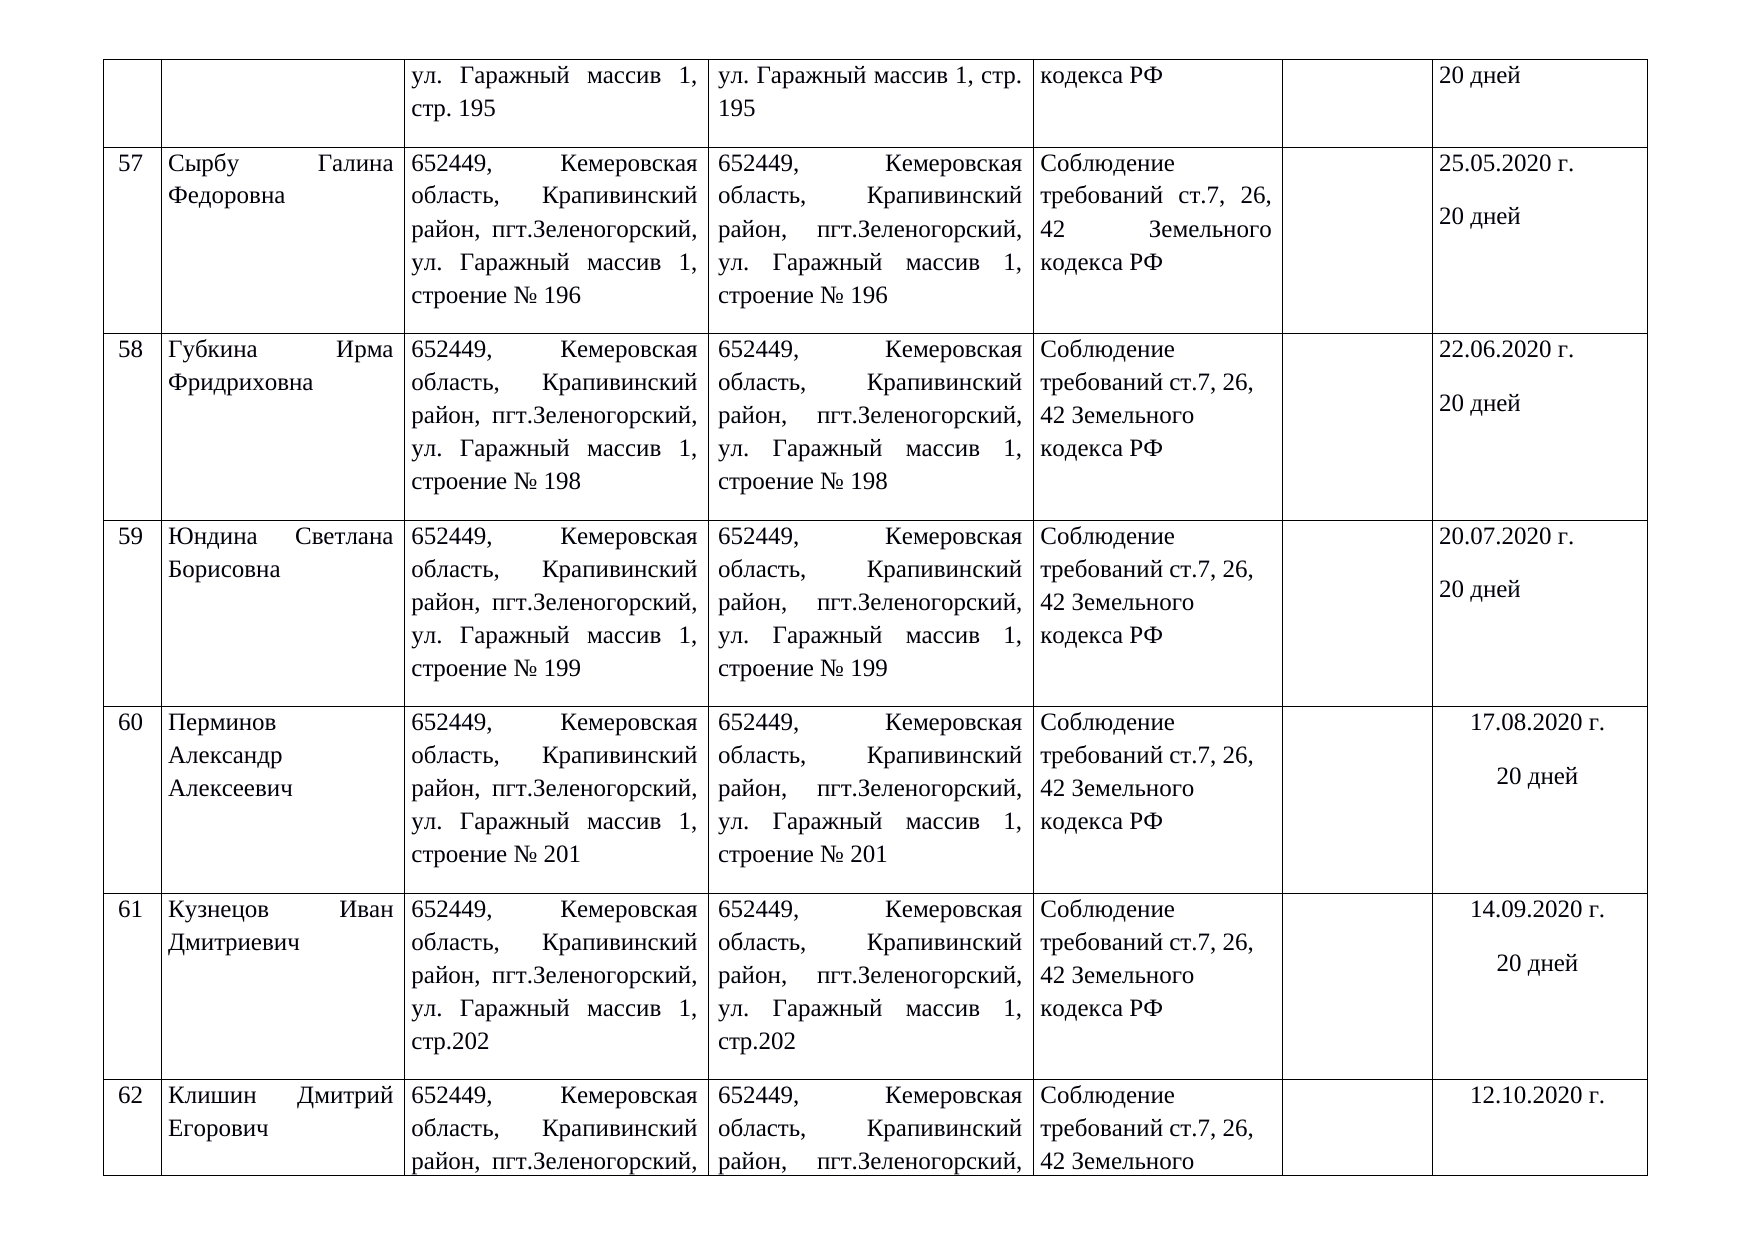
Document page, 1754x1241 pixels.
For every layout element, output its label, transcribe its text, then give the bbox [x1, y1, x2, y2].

table_cell Юндина Светлана Борисовна [162, 521, 404, 706]
table_cell 652449, Кемеровская область, Крапивинский район, пгт.Зеленогорский, ул. Гаражный массив 1, строение № 199 [709, 521, 1033, 706]
table_cell 652449, Кемеровская область, Крапивинский район, пгт.Зеленогорский, ул. Гаражный массив 1, строение № 196 [709, 148, 1033, 333]
table_cell [1283, 148, 1432, 333]
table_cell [405, 1080, 708, 1175]
table_cell 652449, Кемеровская область, Крапивинский район, пгт.Зеленогорский, ул. Гаражный массив 1, строение № 198 [405, 334, 708, 520]
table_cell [1433, 1080, 1647, 1175]
table_cell 652449, Кемеровская область, Крапивинский район, пгт.Зеленогорский, ул. Гаражный массив 1, строение № 196 [405, 148, 708, 333]
table_cell 14.09.2020 г. 20 дней [1433, 894, 1647, 1079]
table_cell 25.05.2020 г. 20 дней [1433, 148, 1647, 333]
table_cell Соблюдение требований ст.7, 26, 42 Земельного кодекса РФ [1034, 148, 1282, 333]
table_cell Соблюдение требований ст.7, 26, 42 Земельного кодекса РФ [1034, 521, 1282, 706]
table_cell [405, 60, 708, 147]
table_cell Перминов Александр Алексеевич [162, 707, 404, 893]
table_cell 20.07.2020 г. 20 дней [1433, 521, 1647, 706]
table_cell 57 [104, 148, 161, 333]
table_cell Сырбу Галина Федоровна [162, 148, 404, 333]
table_cell 652449, Кемеровская область, Крапивинский район, пгт.Зеленогорский, ул. Гаражный массив 1, строение № 199 [405, 521, 708, 706]
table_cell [1034, 1080, 1282, 1175]
table_cell 58 [104, 334, 161, 520]
table_cell 61 [104, 894, 161, 1079]
table_cell [1283, 894, 1432, 1079]
table_cell [1283, 60, 1432, 147]
table_cell 22.06.2020 г. 20 дней [1433, 334, 1647, 520]
table_cell [1283, 1080, 1432, 1175]
table_cell 17.08.2020 г. 20 дней [1433, 707, 1647, 893]
table_cell 652449, Кемеровская область, Крапивинский район, пгт.Зеленогорский, ул. Гаражный массив 1, строение № 201 [405, 707, 708, 893]
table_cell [162, 60, 404, 147]
table_cell [1283, 521, 1432, 706]
table_cell Соблюдение требований ст.7, 26, 42 Земельного кодекса РФ [1034, 894, 1282, 1079]
table_cell [1283, 707, 1432, 893]
table_cell Губкина Ирма Фридриховна [162, 334, 404, 520]
table_cell 652449, Кемеровская область, Крапивинский район, пгт.Зеленогорский, ул. Гаражный массив 1, строение № 201 [709, 707, 1033, 893]
table_cell Соблюдение требований ст.7, 26, 42 Земельного кодекса РФ [1034, 334, 1282, 520]
table_cell 652449, Кемеровская область, Крапивинский район, пгт.Зеленогорский, ул. Гаражный массив 1, строение № 198 [709, 334, 1033, 520]
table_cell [709, 1080, 1033, 1175]
table_cell 652449, Кемеровская область, Крапивинский район, пгт.Зеленогорский, ул. Гаражный массив 1, стр.202 [709, 894, 1033, 1079]
table_cell 60 [104, 707, 161, 893]
table_cell 62 [104, 1080, 161, 1175]
table_cell 59 [104, 521, 161, 706]
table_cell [162, 1080, 404, 1175]
table_cell Кузнецов Иван Дмитриевич [162, 894, 404, 1079]
table_cell Соблюдение требований ст.7, 26, 42 Земельного кодекса РФ [1034, 707, 1282, 893]
table_cell 56 [104, 60, 161, 147]
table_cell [1433, 60, 1647, 147]
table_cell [1034, 60, 1282, 147]
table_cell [709, 60, 1033, 147]
table_cell 652449, Кемеровская область, Крапивинский район, пгт.Зеленогорский, ул. Гаражный массив 1, стр.202 [405, 894, 708, 1079]
table_cell [1283, 334, 1432, 520]
